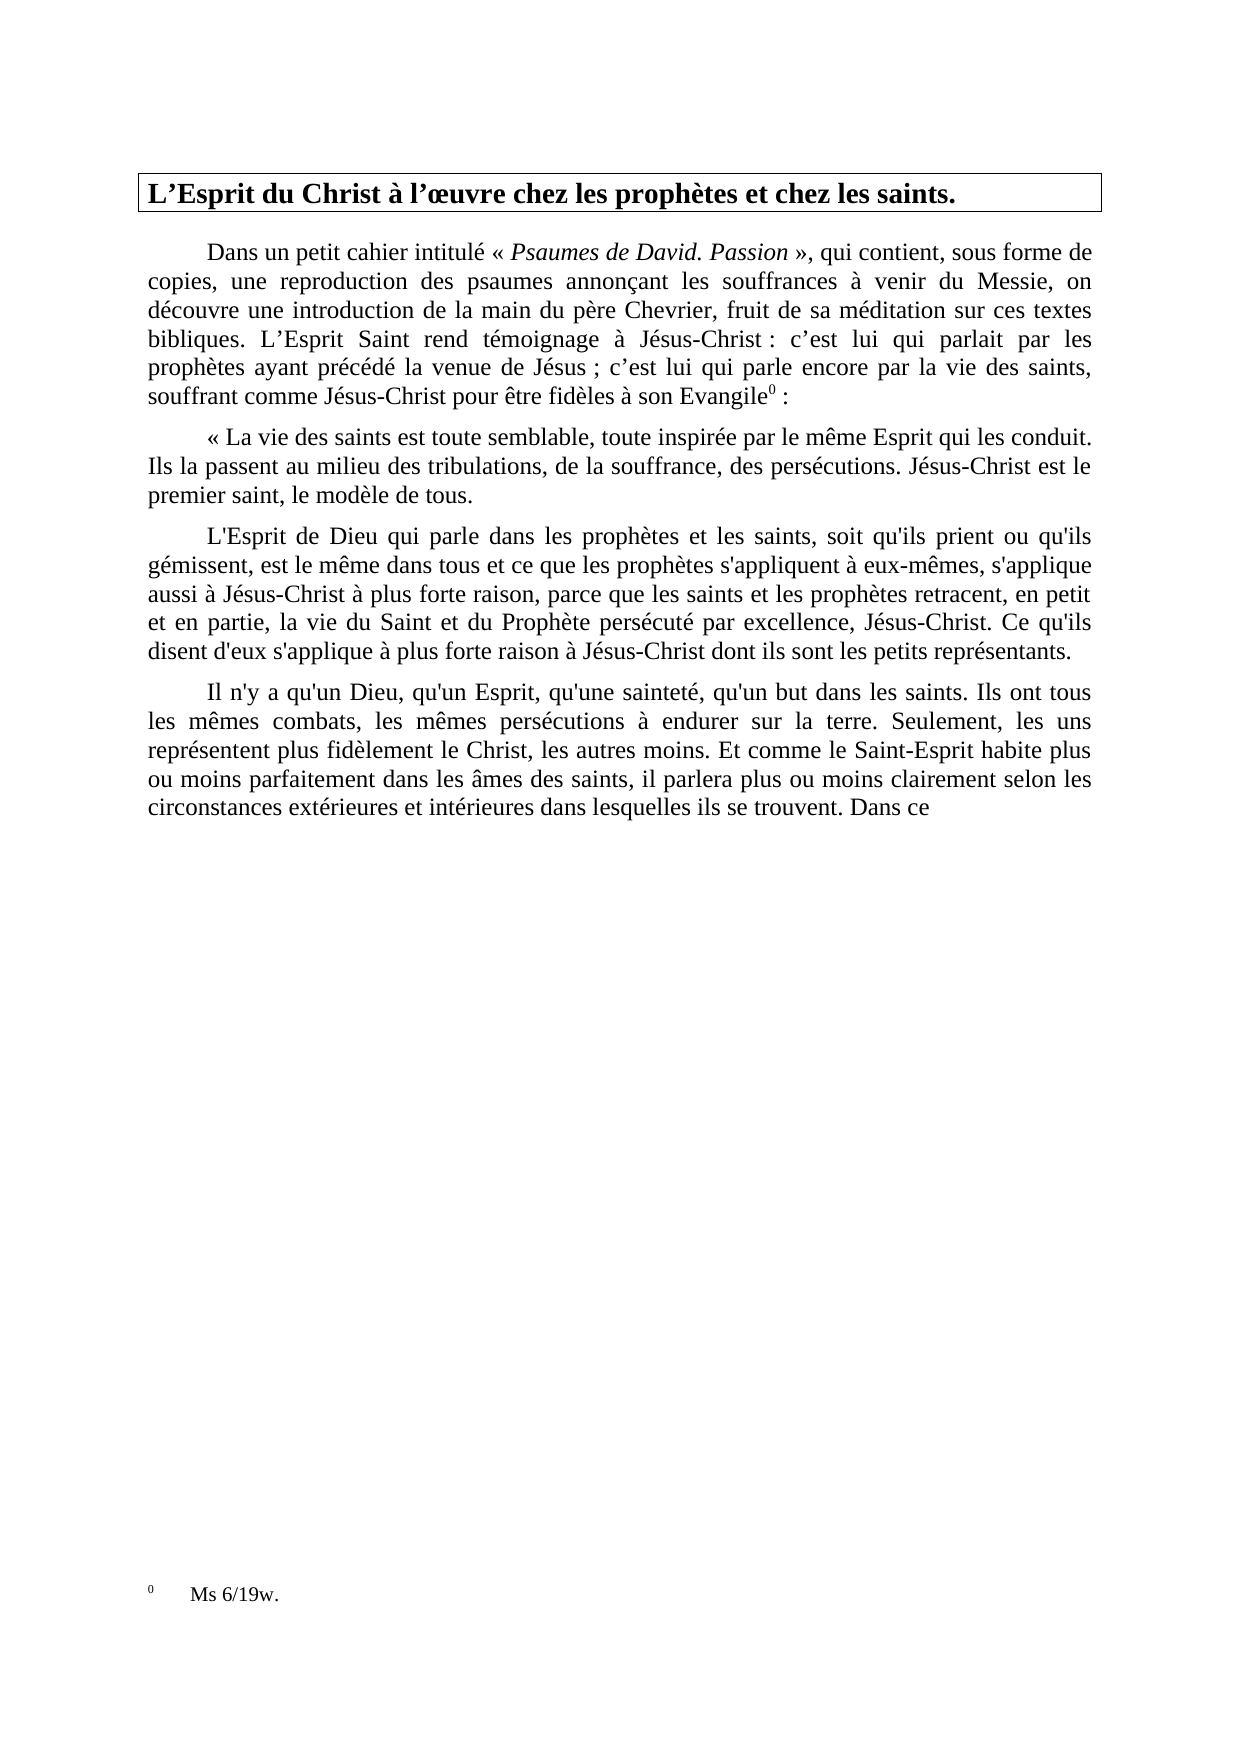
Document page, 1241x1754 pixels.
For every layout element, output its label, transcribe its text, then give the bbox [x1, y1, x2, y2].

text Dans un petit cahier intitulé « Psaumes de David. Passion », qui contient, sous forme de copies, une reproduction des psaumes annonçant les souffrances à venir du Messie, on découvre une introduction de la main du père Chevrier, fruit de sa méditation sur ces textes bibliques. L’Esprit Saint rend témoignage à Jésus-Christ : c’est lui qui parlait par les prophètes ayant précédé la venue de Jésus ; c’est lui qui parle encore par la vie des saints, souffrant comme Jésus-Christ pour être fidèles à son Evangile : [148, 237, 1093, 410]
text Il n'y a qu'un Dieu, qu'un Esprit, qu'une sainteté, qu'un but dans les saints. Ils ont tous les mêmes combats, les mêmes persécutions à endurer sur la terre. Seulement, les uns représentent plus fidèlement le Christ, les autres moins. Et comme le Saint-Esprit habite plus ou moins parfaitement dans les âmes des saints, il parlera plus ou moins clairement selon les circonstances extérieures et intérieures dans lesquelles ils se trouvent. Dans ce [148, 677, 1093, 821]
subtitle L’Esprit du Christ à l’œuvre chez les prophètes et chez les saints. [139, 174, 1101, 211]
text « La vie des saints est toute semblable, toute inspirée par le même Esprit qui les conduit. Ils la passent au milieu des tribulations, de la souffrance, des persécutions. Jésus-Christ est le premier saint, le modèle de tous. [148, 422, 1093, 509]
text L'Esprit de Dieu qui parle dans les prophètes et les saints, soit qu'ils prient ou qu'ils gémissent, est le même dans tous et ce que les prophètes s'appliquent à eux-mêmes, s'applique aussi à Jésus-Christ à plus forte raison, parce que les saints et les prophètes retracent, en petit et en partie, la vie du Saint et du Prophète persécuté par excellence, Jésus-Christ. Ce qu'ils disent d'eux s'applique à plus forte raison à Jésus-Christ dont ils sont les petits représentants. [148, 521, 1093, 665]
